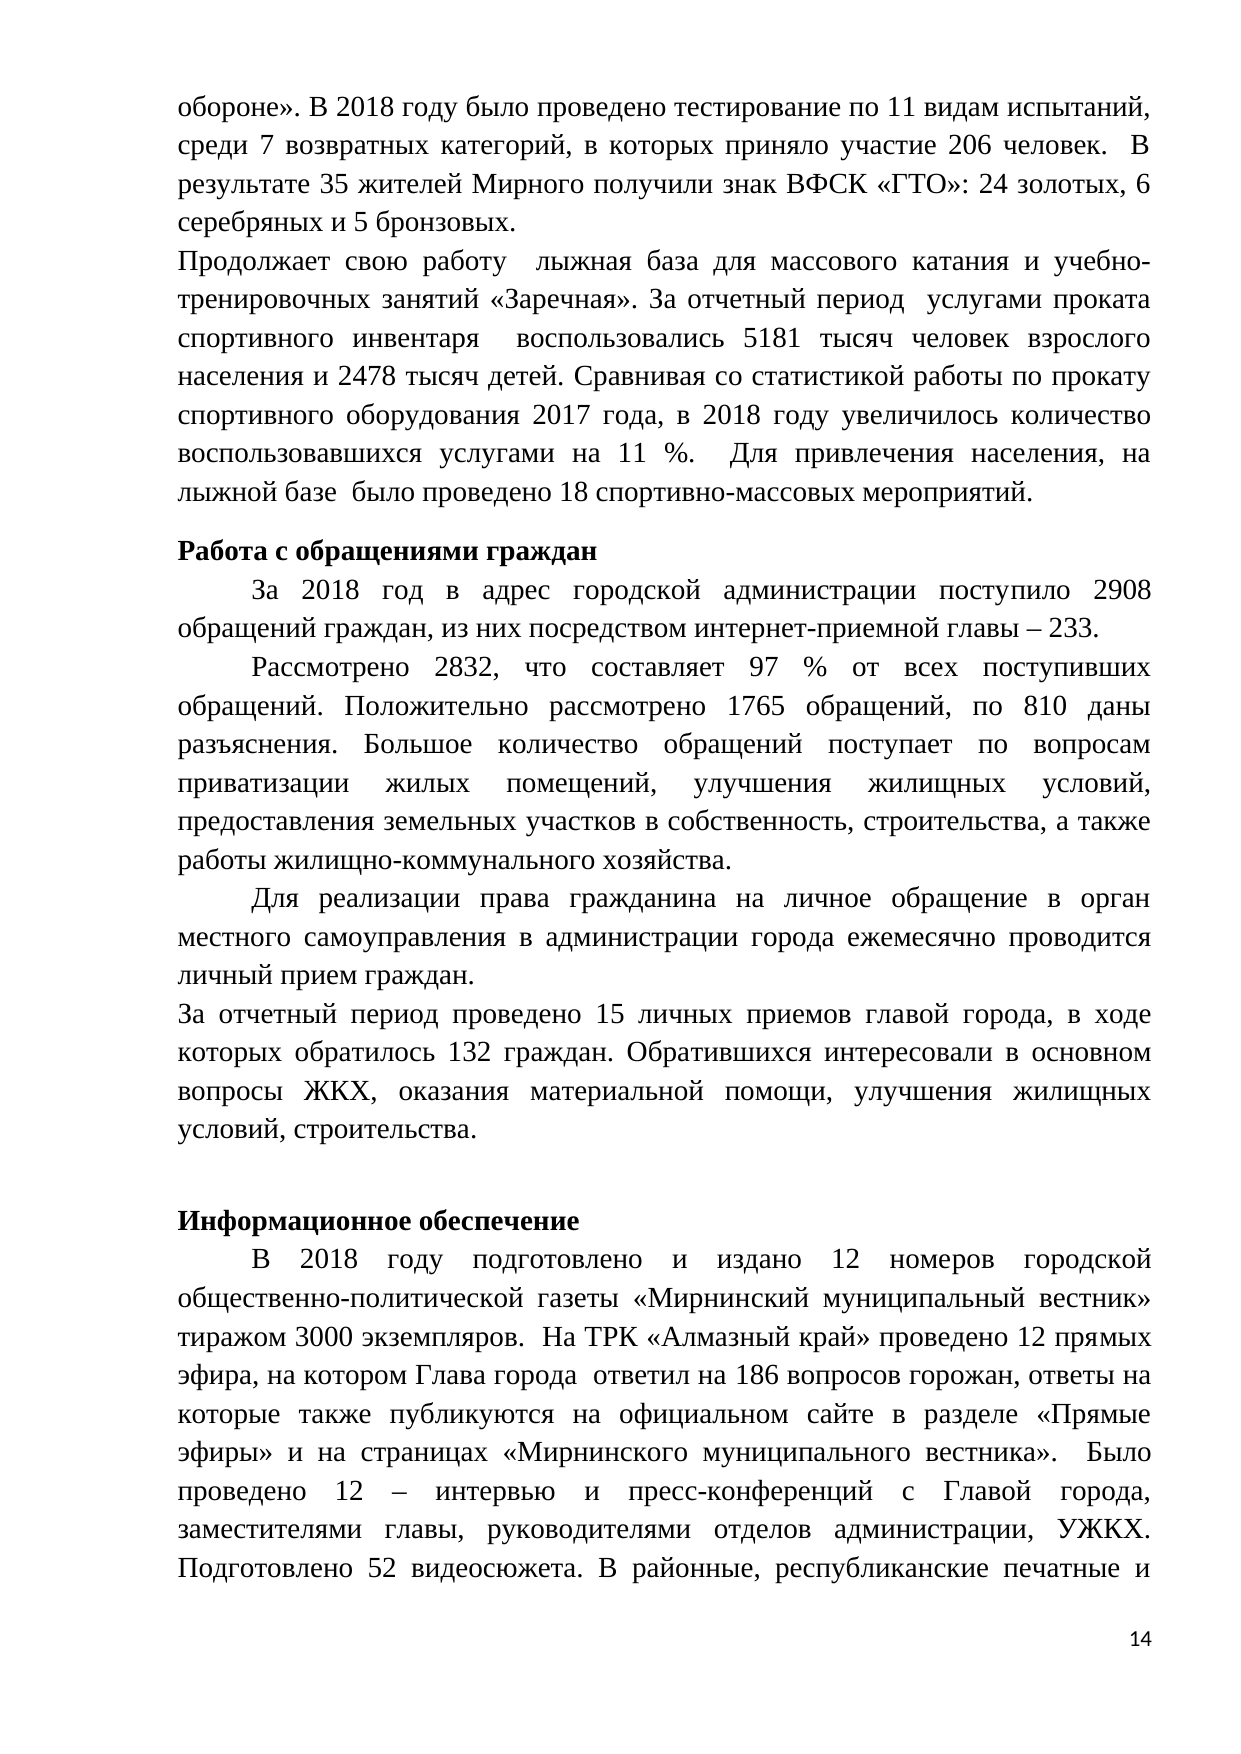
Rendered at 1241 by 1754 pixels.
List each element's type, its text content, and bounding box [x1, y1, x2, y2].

subtitle Информационное обеспечение [177, 1203, 1152, 1237]
text Рассмотрено 2832, что составляет 97 % от всех поступивших обращений. Положительно рассмотрено 1765 обращений, по 810 даны разъяснения. Большое количество обращений поступает по вопросам приватизации жилых помещений, улучшения жилищных условий, предоставления земельных участков в собственность, строительства, а также работы жилищно-коммунального хозяйства. [177, 649, 1152, 875]
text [177, 1242, 1152, 1583]
text Продолжает свою работу лыжная база для массового катания и учебно-тренировочных занятий «Заречная». За отчетный период услугами проката спортивного инвентаря воспользовались 5181 тысяч человек взрослого населения и 2478 тысяч детей. Сравнивая со статистикой работы по прокату спортивного оборудования 2017 года, в 2018 году увеличилось количество воспользовавшихся услугами на 11 %. Для привлечения населения, на лыжной базе было проведено 18 спортивно-массовых мероприятий. [177, 243, 1152, 508]
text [177, 89, 1152, 238]
text За 2018 год в адрес городской администрации поступило 2908 обращений граждан, из них посредством интернет-приемной главы – 233. [177, 572, 1152, 644]
text За отчетный период проведено 15 личных приемов главой города, в ходе которых обратилось 132 граждан. Обратившихся интересовали в основном вопросы ЖКХ, оказания материальной помощи, улучшения жилищных условий, строительства. [177, 996, 1152, 1145]
subtitle Работа с обращениями граждан [177, 533, 1152, 567]
text Для реализации права гражданина на личное обращение в орган местного самоуправления в администрации города ежемесячно проводится личный прием граждан. [177, 880, 1152, 991]
